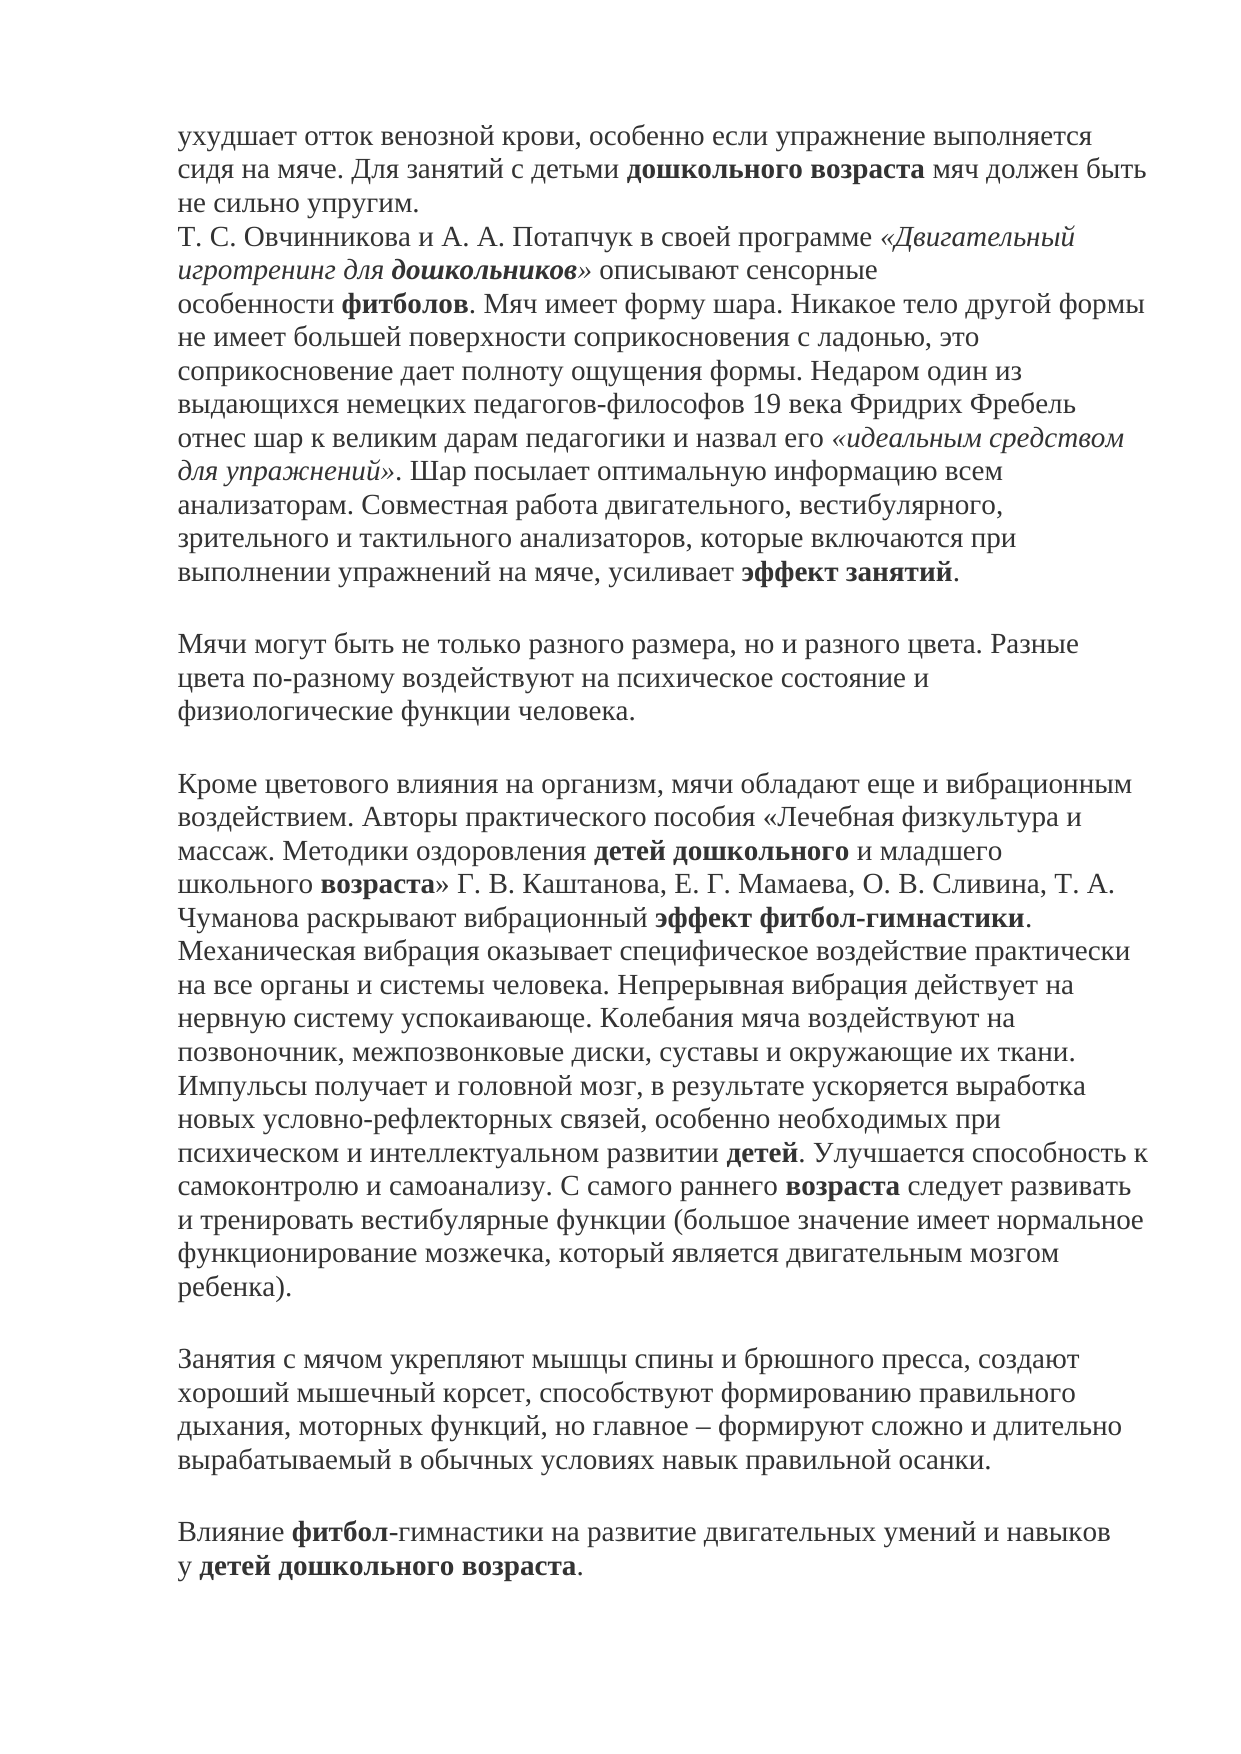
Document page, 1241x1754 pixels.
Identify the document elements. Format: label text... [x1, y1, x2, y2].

text Кроме цветового влияния на организм, мячи обладают еще и вибрационным воздействием. Авторы практического пособия «Лечебная физкультура и массаж. Методики оздоровления детей дошкольного и младшего школьного возраста» Г. В. Каштанова, Е. Г. Мамаева, О. В. Сливина, Т. А. Чуманова раскрывают вибрационный эффект фитбол-гимнастики. Механическая вибрация оказывает специфическое воздействие практически на все органы и системы человека. Непрерывная вибрация действует на нервную систему успокаивающе. Колебания мяча воздействуют на позвоночник, межпозвонковые диски, суставы и окружающие их ткани. Импульсы получает и головной мозг, в результате ускоряется выработка новых условно-рефлекторных связей, особенно необходимых при психическом и интеллектуальном развитии детей. Улучшается способность к самоконтролю и самоанализу. С самого раннего возраста следует развивать и тренировать вестибулярные функции (большое значение имеет нормальное функционирование мозжечка, который является двигательным мозгом ребенка). [177, 766, 1152, 1302]
text Занятия с мячом укрепляют мышцы спины и брюшного пресса, создают хороший мышечный корсет, способствуют формированию правильного дыхания, моторных функций, но главное – формируют сложно и длительно вырабатываемый в обычных условиях навык правильной осанки. [177, 1341, 1152, 1475]
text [177, 118, 1152, 219]
text Влияние фитбол-гимнастики на развитие двигательных умений и навыков у детей дошкольного возраста. [177, 1514, 1152, 1581]
text Мячи могут быть не только разного размера, но и разного цвета. Разные цвета по-разному воздействуют на психическое состояние и физиологические функции человека. [177, 626, 1152, 727]
text Т. С. Овчинникова и А. А. Потапчук в своей программе «Двигательный игротренинг для дошкольников» описывают сенсорные особенности фитболов. Мяч имеет форму шара. Никакое тело другой формы не имеет большей поверхности соприкосновения с ладонью, это соприкосновение дает полноту ощущения формы. Недаром один из выдающихся немецких педагогов-философов 19 века Фридрих Фребель отнес шар к великим дарам педагогики и назвал его «идеальным средством для упражнений». Шар посылает оптимальную информацию всем анализаторам. Совместная работа двигательного, вестибулярного, зрительного и тактильного анализаторов, которые включаются при выполнении упражнений на мяче, усиливает эффект занятий. [177, 219, 1152, 588]
